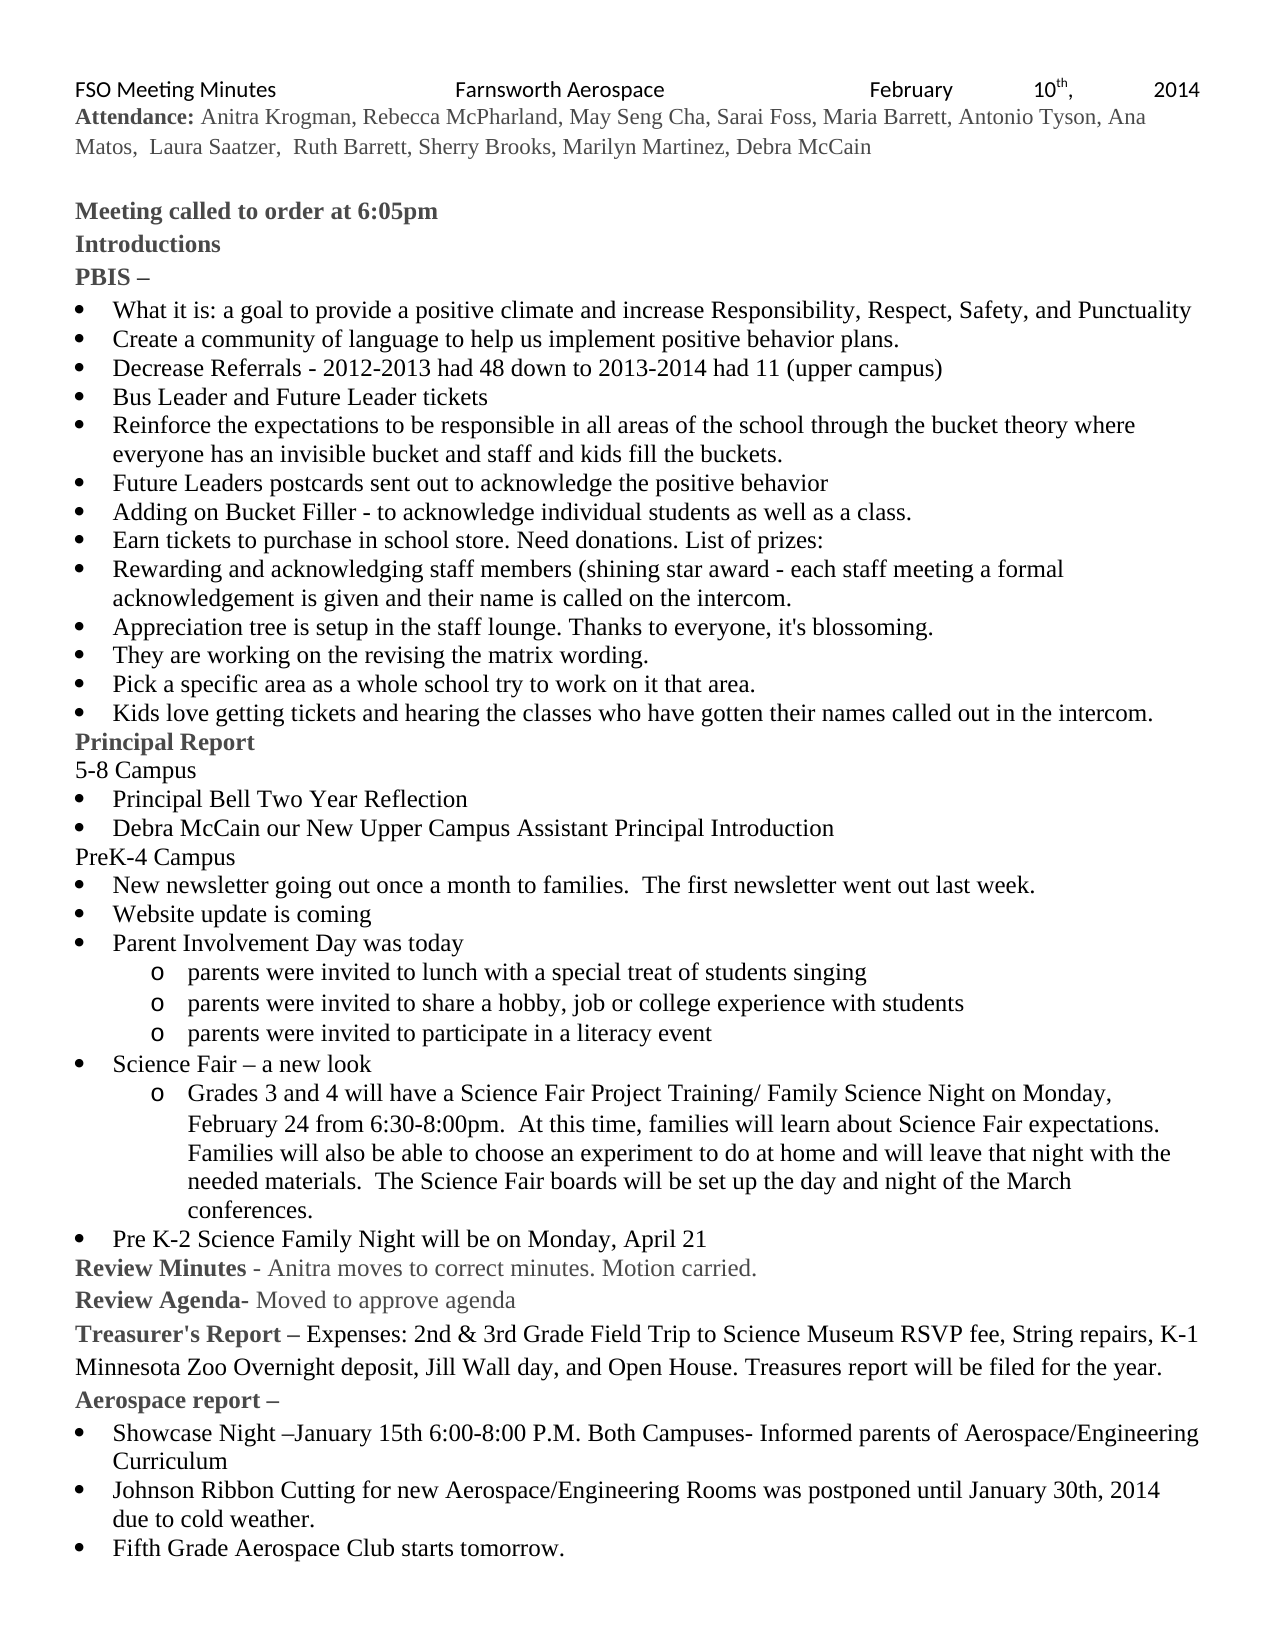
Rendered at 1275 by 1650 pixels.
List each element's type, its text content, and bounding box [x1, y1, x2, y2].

text Principal Report [75, 727, 1200, 756]
text PBIS – [75, 262, 1200, 291]
list Parent Involvement Day was today [75, 928, 1200, 957]
text Meeting called to order at 6:05pm [75, 196, 1200, 225]
list They are working on the revising the matrix wording. [75, 641, 1200, 669]
list Reinforce the expectations to be responsible in all areas of the school through the bucket theory where everyone has an invisible bucket and staff and kids fill the buckets. [75, 411, 1200, 468]
list Earn tickets to purchase in school store. Need donations. List of prizes: [75, 526, 1200, 554]
list Adding on Bucket Filler - to acknowledge individual students as well as a class. [75, 497, 1200, 526]
text Introductions [75, 229, 1200, 258]
text 5-8 Campus [75, 756, 1200, 784]
list Website update is coming [75, 899, 1200, 928]
list Fifth Grade Aerospace Club starts tomorrow. [75, 1533, 1200, 1561]
list Create a community of language to help us implement positive behavior plans. [75, 324, 1200, 353]
list Pre K-2 Science Family Night will be on Monday, April 21 [75, 1224, 1200, 1253]
list New newsletter going out once a month to families. The first newsletter went out last week. [75, 871, 1200, 899]
text PreK-4 Campus [75, 842, 1200, 871]
list Appreciation tree is setup in the staff lounge. Thanks to everyone, it's blossoming. [75, 612, 1200, 641]
list Bus Leader and Future Leader tickets [75, 382, 1200, 411]
list Johnson Ribbon Cutting for new Aerospace/Engineering Rooms was postponed until January 30th, 2014 due to cold weather. [75, 1475, 1200, 1533]
list Pick a specific area as a whole school try to work on it that area. [75, 669, 1200, 698]
text Review Minutes - Anitra moves to correct minutes. Motion carried. [75, 1253, 1200, 1281]
list Science Fair – a new look [75, 1049, 1200, 1078]
list Future Leaders postcards sent out to acknowledge the positive behavior [75, 468, 1200, 497]
text Review Agenda- Moved to approve agenda [75, 1286, 1200, 1314]
list Debra McCain our New Upper Campus Assistant Principal Introduction [75, 813, 1200, 842]
list Decrease Referrals - 2012-2013 had 48 down to 2013-2014 had 11 (upper campus) [75, 353, 1200, 382]
list Principal Bell Two Year Reflection [75, 784, 1200, 813]
text Attendance: Anitra Krogman, Rebecca McPharland, May Seng Cha, Sarai Foss, Maria Barrett, Antonio Tyson, Ana Matos, Laura Saatzer, Ruth Barrett, Sherry Brooks, Marilyn Martinez, Debra McCain [75, 103, 1200, 159]
list parents were invited to participate in a literacy event [150, 1018, 1200, 1049]
list Grades 3 and 4 will have a Science Fair Project Training/ Family Science Night on Monday, February 24 from 6:30-8:00pm. At this time, families will learn about Science Fair expectations. Families will also be able to choose an experiment to do at home and will leave that night with the needed materials. The Science Fair boards will be set up the day and night of the March conferences. [150, 1078, 1200, 1224]
list What it is: a goal to provide a positive climate and increase Responsibility, Respect, Safety, and Punctuality [75, 296, 1200, 324]
list Showcase Night –January 15th 6:00-8:00 P.M. Both Campuses- Informed parents of Aerospace/Engineering Curriculum [75, 1418, 1200, 1475]
list parents were invited to share a hobby, job or college experience with students [150, 988, 1200, 1018]
list parents were invited to lunch with a special treat of students singing [150, 957, 1200, 988]
text Treasurer's Report – Expenses: 2nd & 3rd Grade Field Trip to Science Museum RSVP fee, String repairs, K-1 Minnesota Zoo Overnight deposit, Jill Wall day, and Open House. Treasures report will be filed for the year. Aerospace report – [75, 1319, 1200, 1413]
list Rewarding and acknowledging staff members (shining star award - each staff meeting a formal acknowledgement is given and their name is called on the intercom. [75, 554, 1200, 612]
list Kids love getting tickets and hearing the classes who have gotten their names called out in the intercom. [75, 698, 1200, 727]
